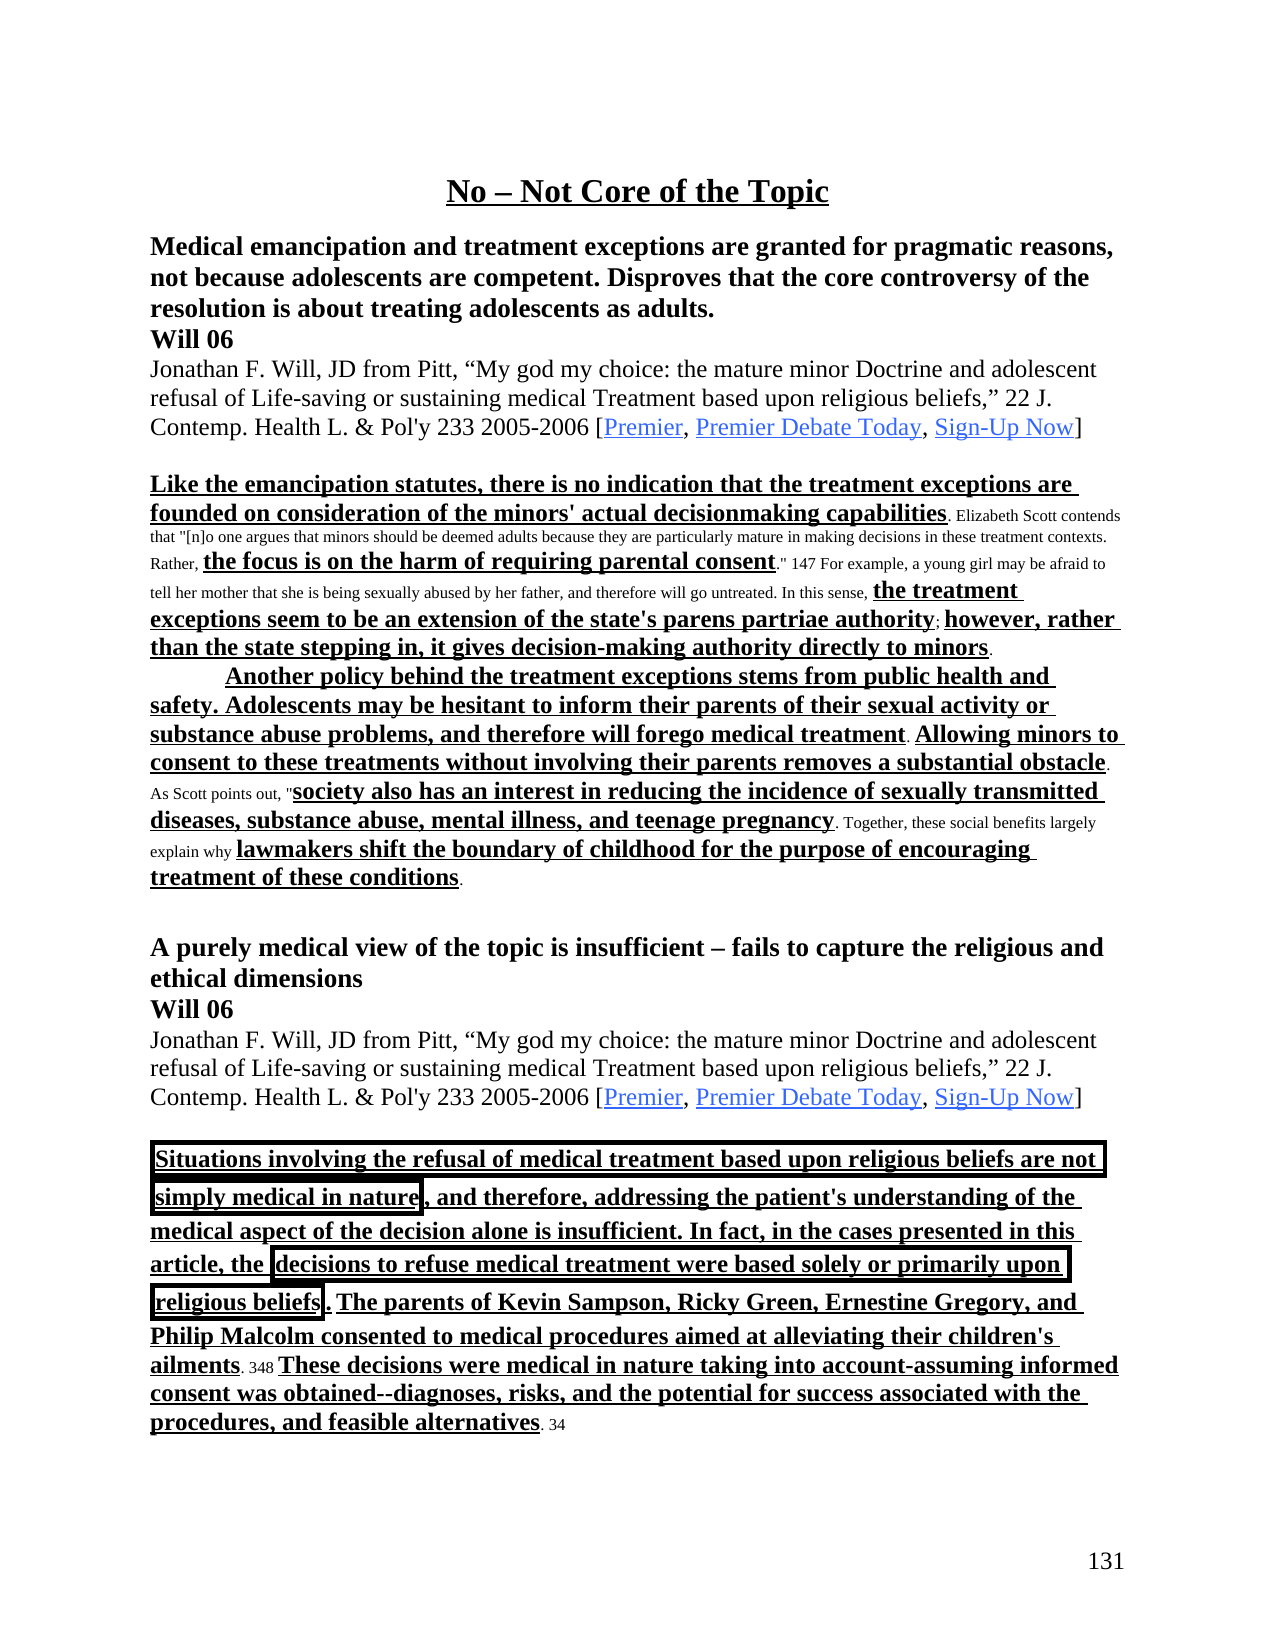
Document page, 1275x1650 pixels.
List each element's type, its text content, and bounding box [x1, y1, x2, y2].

subtitle No – Not Core of the Topic [150, 171, 1125, 209]
text Jonathan F. Will, JD from Pitt, “My god my choice: the mature minor Doctrine and adolescent refusal of Life-saving or sustaining medical Treatment based upon religious beliefs,” 22 J. Contemp. Health L. & Pol'y 233 2005-2006 [Premier, Premier Debate Today, Sign-Up Now] [150, 1025, 1125, 1111]
subtitle Medical emancipation and treatment exceptions are granted for pragmatic reasons, not because adolescents are competent. Disproves that the core controversy of the resolution is about treating adolescents as adults. [150, 230, 1125, 323]
text Like the emancipation statutes, there is no indication that the treatment exceptions are founded on consideration of the minors' actual decisionmaking capabilities. Elizabeth Scott contends that "[n]o one argues that minors should be deemed adults because they are particularly mature in making decisions in these treatment contexts. Rather, the focus is on the harm of requiring parental consent." 147 For example, a young girl may be afraid to tell her mother that she is being sexually abused by her father, and therefore will go untreated. In this sense, the treatment exceptions seem to be an extension of the state's parens partriae authority; however, rather than the state stepping in, it gives decision-making authority directly to minors. [150, 469, 1125, 661]
text Jonathan F. Will, JD from Pitt, “My god my choice: the mature minor Doctrine and adolescent refusal of Life-saving or sustaining medical Treatment based upon religious beliefs,” 22 J. Contemp. Health L. & Pol'y 233 2005-2006 [Premier, Premier Debate Today, Sign-Up Now] [150, 354, 1125, 441]
subtitle A purely medical view of the topic is insufficient – fails to capture the religious and ethical dimensions [150, 931, 1125, 993]
text Situations involving the refusal of medical treatment based upon religious beliefs are not simply medical in nature, and therefore, addressing the patient's understanding of the medical aspect of the decision alone is insufficient. In fact, in the cases presented in this article, the decisions to refuse medical treatment were based solely or primarily upon religious beliefs. The parents of Kevin Sampson, Ricky Green, Ernestine Gregory, and Philip Malcolm consented to medical procedures aimed at alleviating their children's ailments. 348 These decisions were medical in nature taking into account-assuming informed consent was obtained--diagnoses, risks, and the potential for success associated with the procedures, and feasible alternatives. 34 [150, 1140, 1125, 1436]
text Will 06 [150, 323, 1125, 354]
text Another policy behind the treatment exceptions stems from public health and safety. Adolescents may be hesitant to inform their parents of their sexual activity or substance abuse problems, and therefore will forego medical treatment. Allowing minors to consent to these treatments without involving their parents removes a substantial obstacle. As Scott points out, "society also has an interest in reducing the incidence of sexually transmitted diseases, substance abuse, mental illness, and teenage pregnancy. Together, these social benefits largely explain why lawmakers shift the boundary of childhood for the purpose of encouraging treatment of these conditions. [150, 661, 1125, 891]
text Will 06 [150, 993, 1125, 1025]
